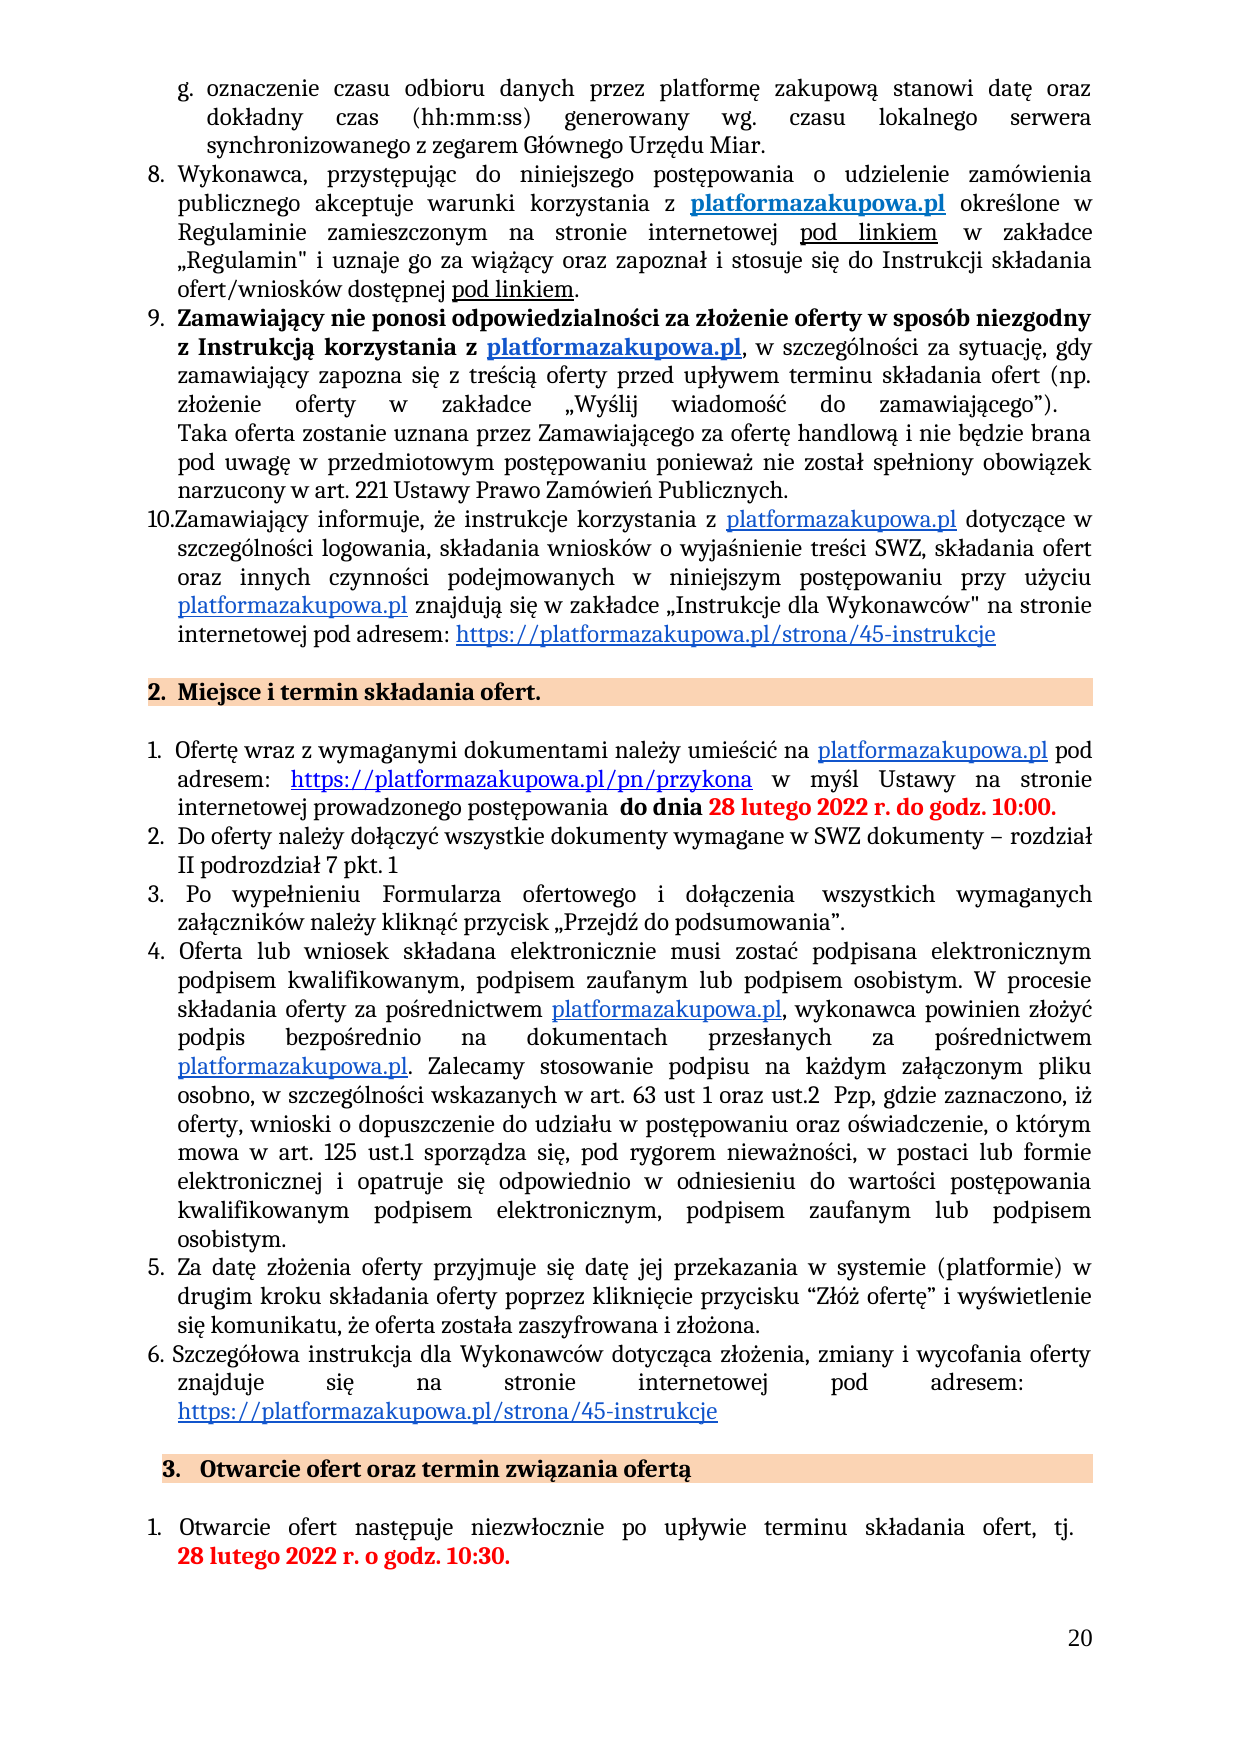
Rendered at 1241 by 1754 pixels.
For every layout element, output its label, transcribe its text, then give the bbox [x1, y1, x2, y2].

list oznaczenie czasu odbioru danych przez platformę zakupową stanowi datę oraz dokładny czas (hh:mm:ss) generowany wg. czasu lokalnego serwera synchronizowanego z zegarem Głównego Urzędu Miar. [177, 74, 1093, 160]
list 10.Zamawiający informuje, że instrukcje korzystania z platformazakupowa.pl dotyczące w szczególności logowania, składania wniosków o wyjaśnienie treści SWZ, składania ofert oraz innych czynności podejmowanych w niniejszym postępowaniu przy użyciu platformazakupowa.pl znajdują się w zakładce „Instrukcje dla Wykonawców" na stronie internetowej pod adresem: https://platformazakupowa.pl/strona/45-instrukcje [148, 505, 1093, 649]
text 1. Otwarcie ofert następuje niezwłocznie po upływie terminu składania ofert, tj. 28 lutego 2022 r. o godz. 10:30. [148, 1513, 1093, 1571]
list Zamawiający nie ponosi odpowiedzialności za złożenie oferty w sposób niezgodny z Instrukcją korzystania z platformazakupowa.pl, w szczególności za sytuację, gdy zamawiający zapozna się z treścią oferty przed upływem terminu składania ofert (np. złożenie oferty w zakładce „Wyślij wiadomość do zamawiającego”). Taka oferta zostanie uznana przez Zamawiającego za ofertę handlową i nie będzie brana pod uwagę w przedmiotowym postępowaniu ponieważ nie został spełniony obowiązek narzucony w art. 221 Ustawy Prawo Zamówień Publicznych. [148, 304, 1093, 505]
text 6. Szczegółowa instrukcja dla Wykonawców dotycząca złożenia, zmiany i wycofania oferty znajduje się na stronie internetowej pod adresem: https://platformazakupowa.pl/strona/45-instrukcje [148, 1339, 1093, 1426]
list Miejsce i termin składania ofert. [148, 678, 1093, 706]
list Otwarcie ofert oraz termin związania ofertą [162, 1454, 1093, 1483]
text 2. Do oferty należy dołączyć wszystkie dokumenty wymagane w SWZ dokumenty – rozdział II podrozdział 7 pkt. 1 [148, 822, 1093, 879]
list Wykonawca, przystępując do niniejszego postępowania o udzielenie zamówienia publicznego akceptuje warunki korzystania z platformazakupowa.pl określone w Regulaminie zamieszczonym na stronie internetowej pod linkiem w zakładce „Regulamin" i uznaje go za wiążący oraz zapoznał i stosuje się do Instrukcji składania ofert/wniosków dostępnej pod linkiem. [148, 160, 1093, 304]
text 4. Oferta lub wniosek składana elektronicznie musi zostać podpisana elektronicznym podpisem kwalifikowanym, podpisem zaufanym lub podpisem osobistym. W procesie składania oferty za pośrednictwem platformazakupowa.pl, wykonawca powinien złożyć podpis bezpośrednio na dokumentach przesłanych za pośrednictwem platformazakupowa.pl. Zalecamy stosowanie podpisu na każdym załączonym pliku osobno, w szczególności wskazanych w art. 63 ust 1 oraz ust.2 Pzp, gdzie zaznaczono, iż oferty, wnioski o dopuszczenie do udziału w postępowaniu oraz oświadczenie, o którym mowa w art. 125 ust.1 sporządza się, pod rygorem nieważności, w postaci lub formie elektronicznej i opatruje się odpowiednio w odniesieniu do wartości postępowania kwalifikowanym podpisem elektronicznym, podpisem zaufanym lub podpisem osobistym. [148, 937, 1093, 1253]
text 5. Za datę złożenia oferty przyjmuje się datę jej przekazania w systemie (platformie) w drugim kroku składania oferty poprzez kliknięcie przycisku “Złóż ofertę” i wyświetlenie się komunikatu, że oferta została zaszyfrowana i złożona. [148, 1253, 1093, 1339]
text 1. Ofertę wraz z wymaganymi dokumentami należy umieścić na platformazakupowa.pl pod adresem: https://platformazakupowa.pl/pn/przykona w myśl Ustawy na stronie internetowej prowadzonego postępowania do dnia 28 lutego 2022 r. do godz. 10:00. [148, 736, 1093, 822]
text 3. Po wypełnieniu Formularza ofertowego i dołączenia wszystkich wymaganych załączników należy kliknąć przycisk „Przejdź do podsumowania”. [148, 879, 1093, 937]
